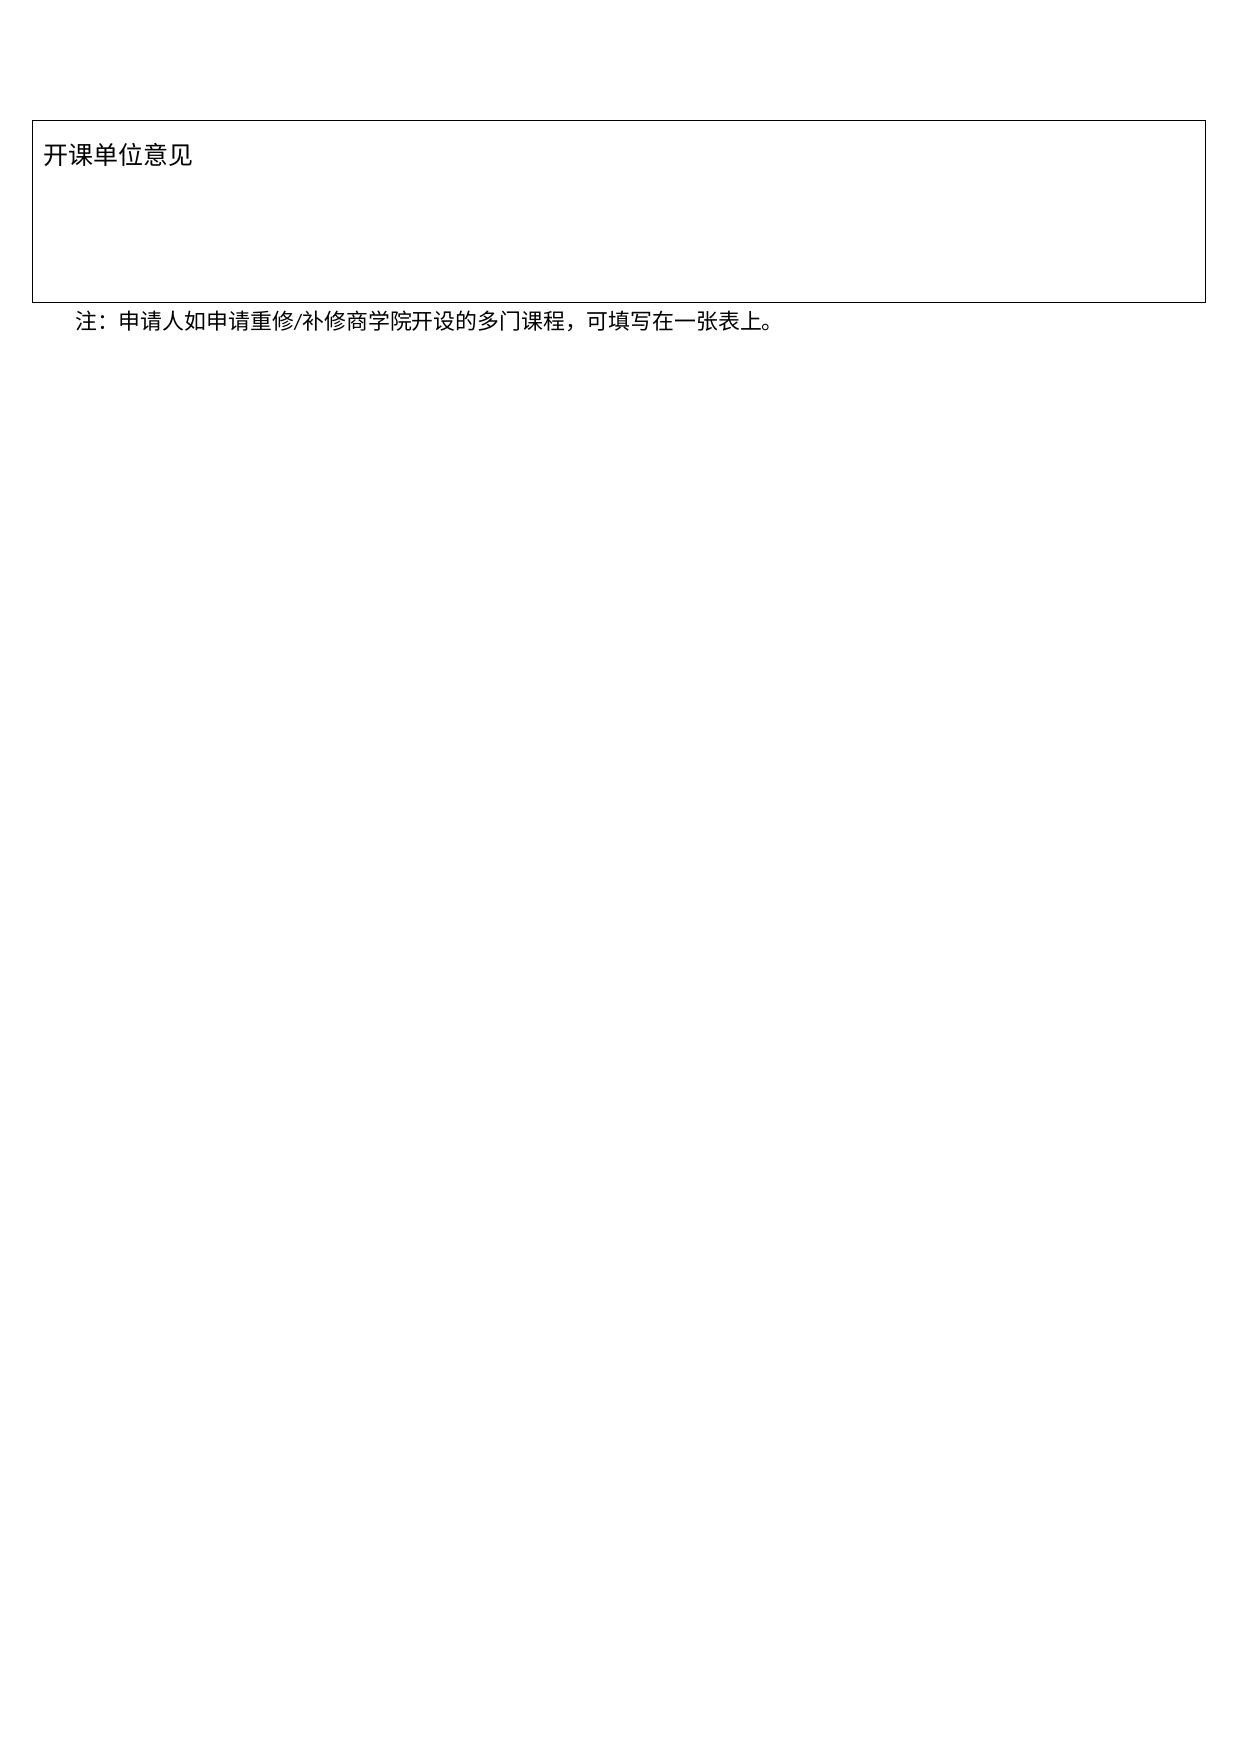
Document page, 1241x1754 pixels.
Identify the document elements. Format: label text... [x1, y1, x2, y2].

table_cell 开课单位意见 单位公章 年 月 日 [33, 121, 1205, 302]
text 注：申请人如申请重修/补修商学院开设的多门课程，可填写在一张表上。 [75, 303, 1162, 336]
